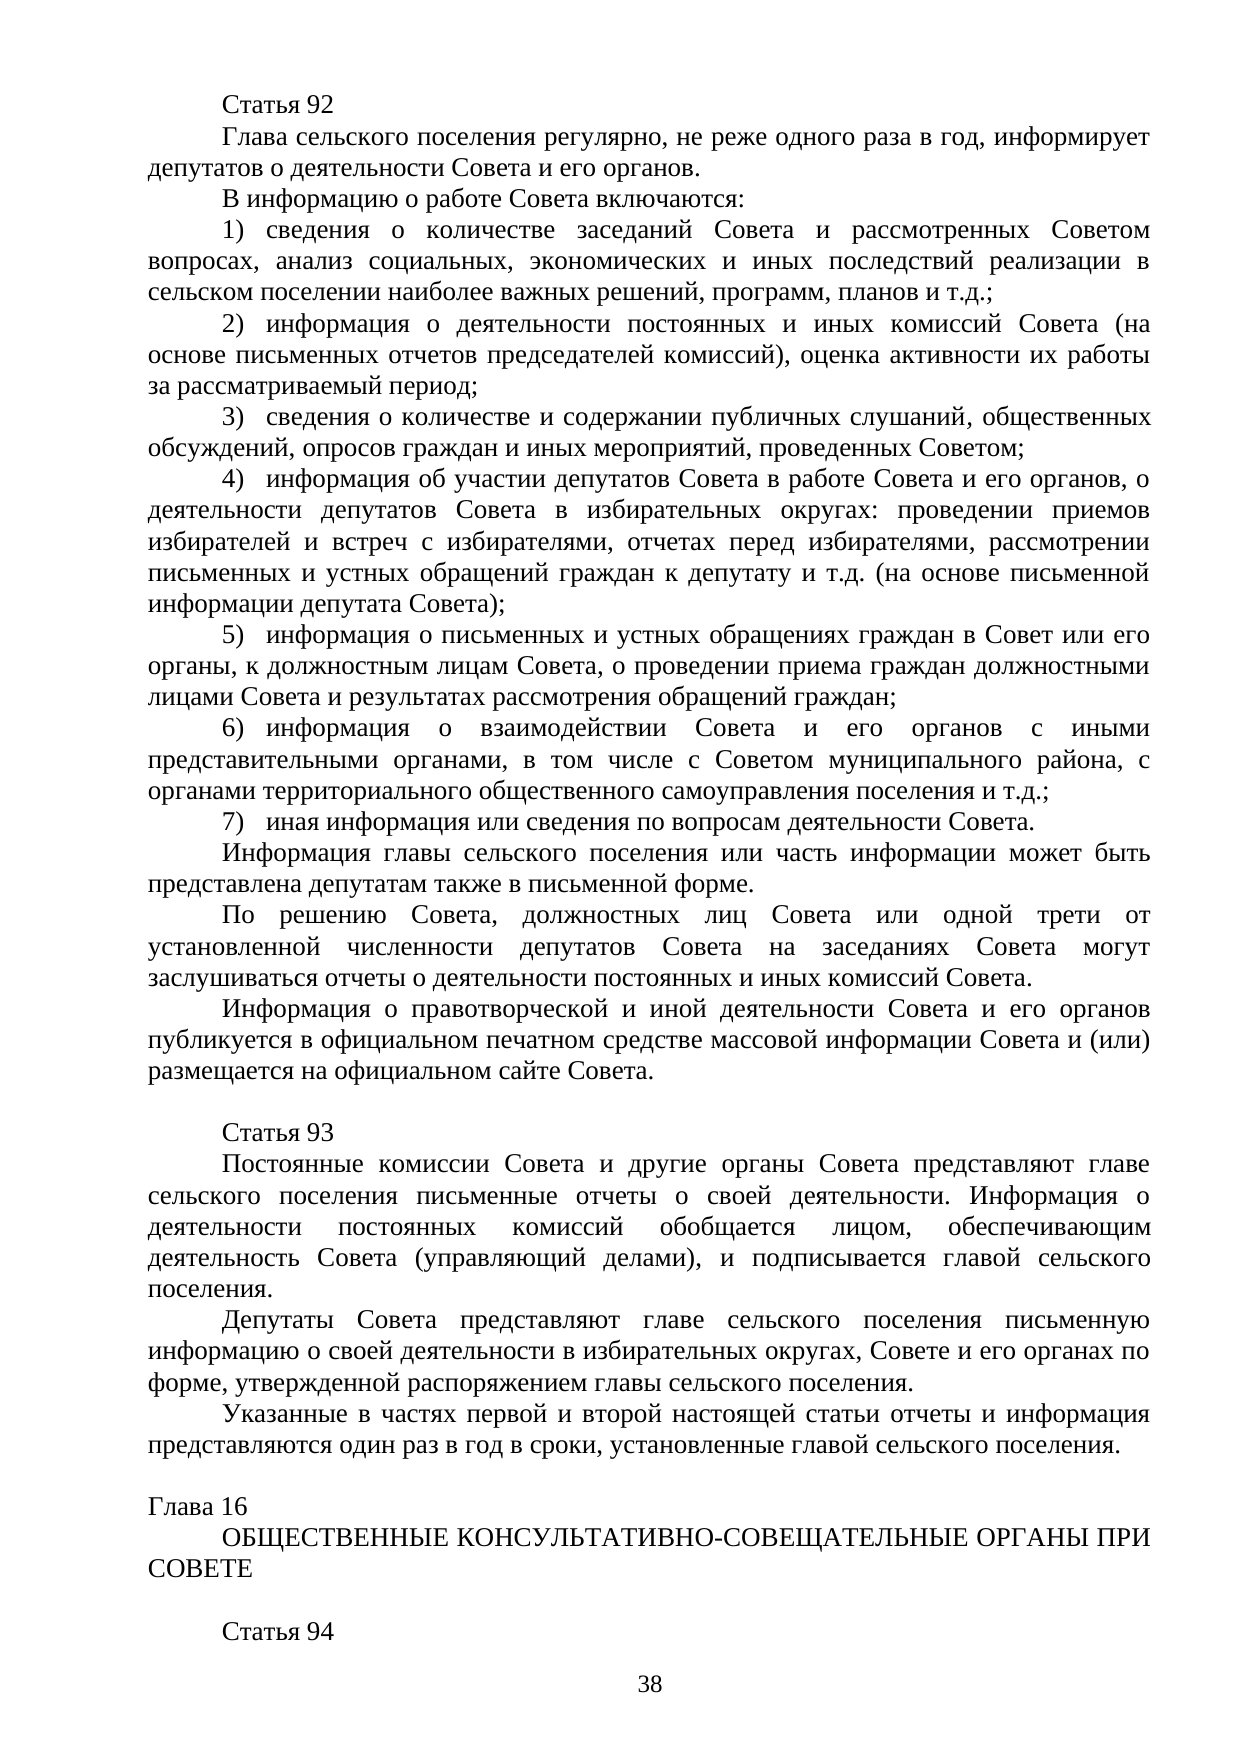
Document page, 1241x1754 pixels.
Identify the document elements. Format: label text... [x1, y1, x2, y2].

text Глава сельского поселения регулярно, не реже одного раза в год, информирует депутатов о деятельности Совета и его органов. [148, 120, 1152, 182]
text В информацию о работе Совета включаются: [148, 182, 1152, 213]
text Информация о правотворческой и иной деятельности Совета и его органов публикуется в официальном печатном средстве массовой информации Совета и (или) размещается на официальном сайте Совета. [148, 992, 1152, 1085]
text Статья 94 [148, 1615, 1152, 1646]
text Статья 92 [148, 89, 1152, 120]
text Постоянные комиссии Совета и другие органы Совета представляют главе сельского поселения письменные отчеты о своей деятельности. Информация о деятельности постоянных комиссий обобщается лицом, обеспечивающим деятельность Совета (управляющий делами), и подписывается главой сельского поселения. [148, 1148, 1152, 1303]
text ОБЩЕСТВЕННЫЕ КОНСУЛЬТАТИВНО-СОВЕЩАТЕЛЬНЫЕ ОРГАНЫ ПРИ СОВЕТЕ [148, 1521, 1152, 1584]
text 1) сведения о количестве заседаний Совета и рассмотренных Советом вопросах, анализ социальных, экономических и иных последствий реализации в сельском поселении наиболее важных решений, программ, планов и т.д.; [148, 213, 1152, 307]
text 6) информация о взаимодействии Совета и его органов с иными представительными органами, в том числе с Советом муниципального района, с органами территориального общественного самоуправления поселения и т.д.; [148, 712, 1152, 805]
text Указанные в частях первой и второй настоящей статьи отчеты и информация представляются один раз в год в сроки, установленные главой сельского поселения. [148, 1397, 1152, 1459]
text По решению Совета, должностных лиц Совета или одной трети от установленной численности депутатов Совета на заседаниях Совета могут заслушиваться отчеты о деятельности постоянных и иных комиссий Совета. [148, 898, 1152, 992]
text 2) информация о деятельности постоянных и иных комиссий Совета (на основе письменных отчетов председателей комиссий), оценка активности их работы за рассматриваемый период; [148, 307, 1152, 400]
text Статья 93 [148, 1116, 1152, 1148]
text 3) сведения о количестве и содержании публичных слушаний, общественных обсуждений, опросов граждан и иных мероприятий, проведенных Советом; [148, 400, 1152, 462]
text 5) информация о письменных и устных обращениях граждан в Совет или его органы, к должностным лицам Совета, о проведении приема граждан должностными лицами Совета и результатах рассмотрения обращений граждан; [148, 618, 1152, 712]
text Депутаты Совета представляют главе сельского поселения письменную информацию о своей деятельности в избирательных округах, Совете и его органах по форме, утвержденной распоряжением главы сельского поселения. [148, 1303, 1152, 1397]
text 7) иная информация или сведения по вопросам деятельности Совета. [148, 805, 1152, 836]
subtitle Глава 16 [148, 1490, 1152, 1521]
text Информация главы сельского поселения или часть информации может быть представлена депутатам также в письменной форме. [148, 836, 1152, 898]
text 4) информация об участии депутатов Совета в работе Совета и его органов, о деятельности депутатов Совета в избирательных округах: проведении приемов избирателей и встреч с избирателями, отчетах перед избирателями, рассмотрении письменных и устных обращений граждан к депутату и т.д. (на основе письменной информации депутата Совета); [148, 462, 1152, 618]
